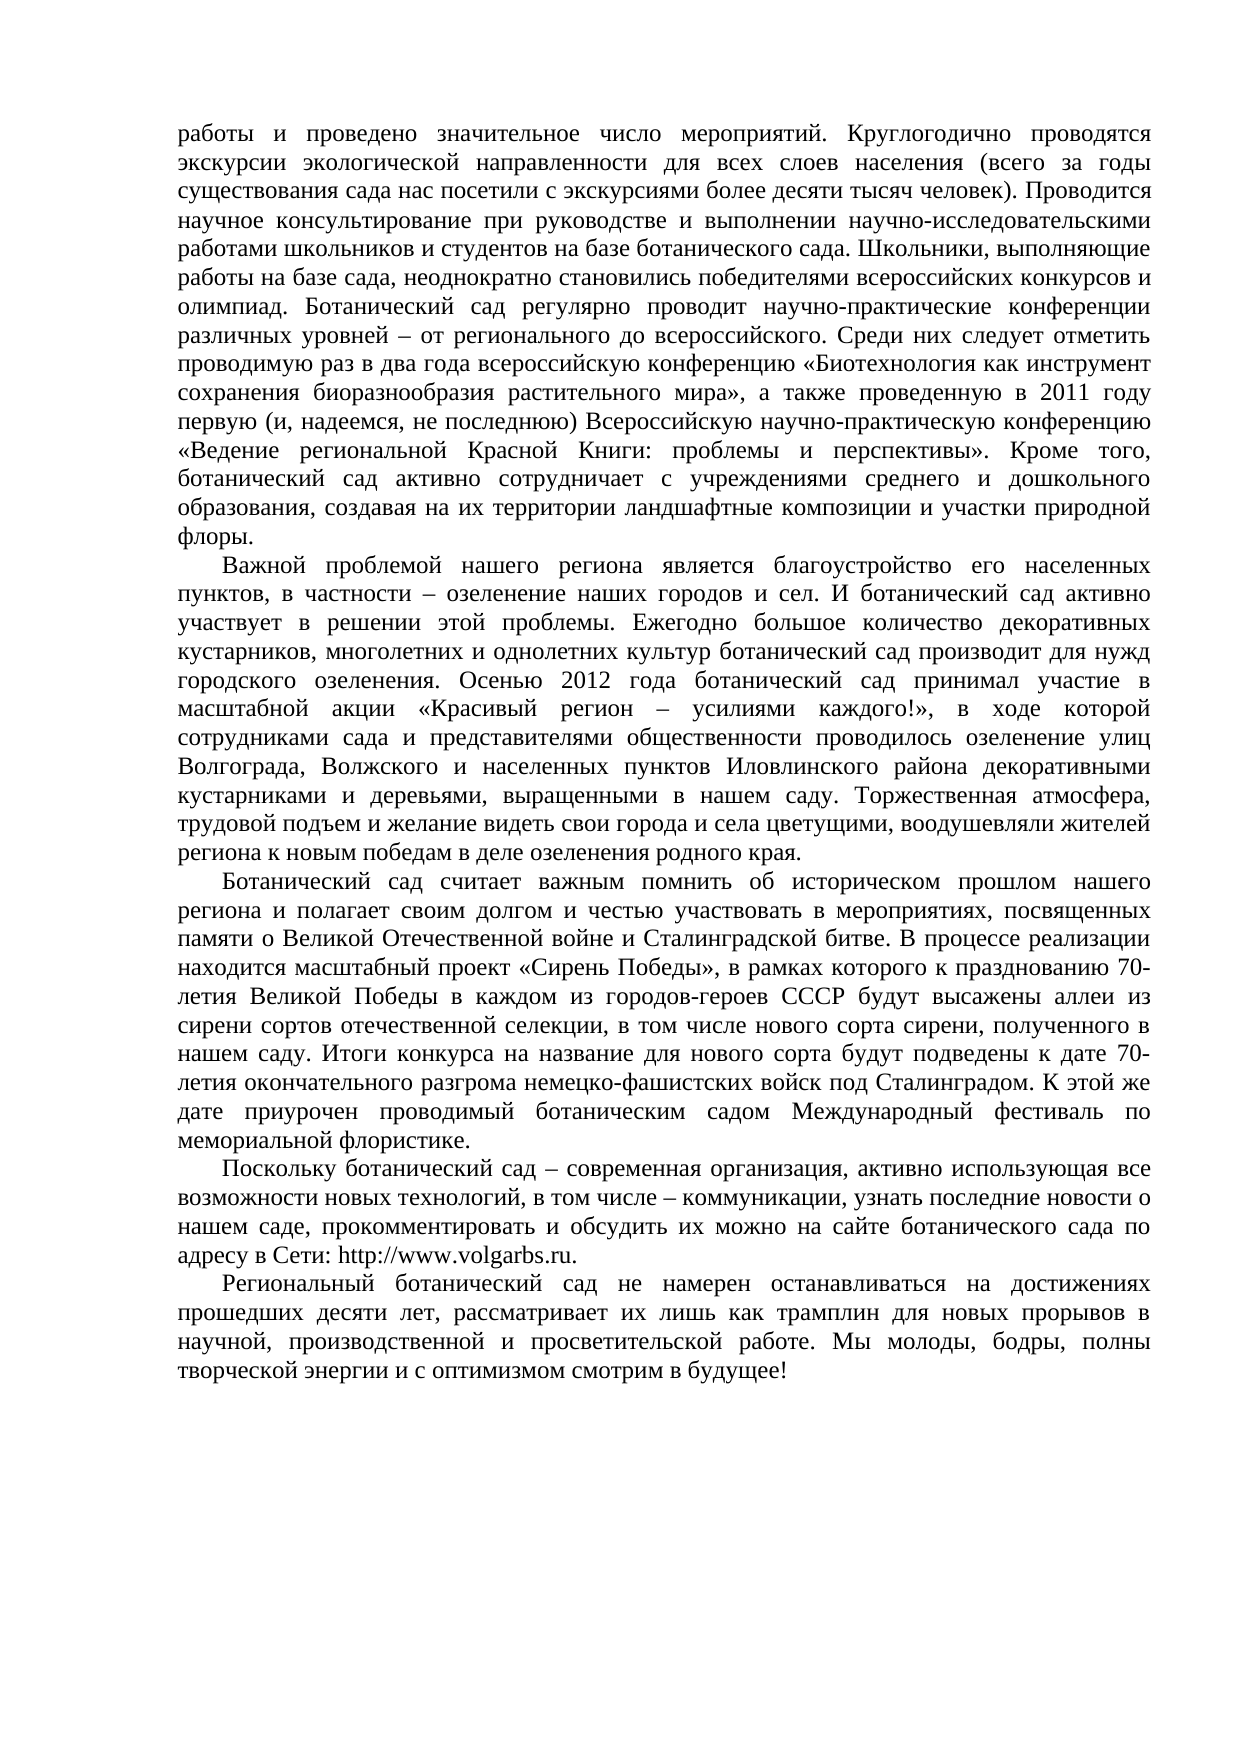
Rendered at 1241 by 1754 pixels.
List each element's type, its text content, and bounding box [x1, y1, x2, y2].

text Важной проблемой нашего региона является благоустройство его населенных пунктов, в частности – озеленение наших городов и сел. И ботанический сад активно участвует в решении этой проблемы. Ежегодно большое количество декоративных кустарников, многолетних и однолетних культур ботанический сад производит для нужд городского озеленения. Осенью 2012 года ботанический сад принимал участие в масштабной акции «Красивый регион – усилиями каждого!», в ходе которой сотрудниками сада и представителями общественности проводилось озеленение улиц Волгограда, Волжского и населенных пунктов Иловлинского района декоративными кустарниками и деревьями, выращенными в нашем саду. Торжественная атмосфера, трудовой подъем и желание видеть свои города и села цветущими, воодушевляли жителей региона к новым победам в деле озеленения родного края. [177, 550, 1152, 866]
text Региональный ботанический сад не намерен останавливаться на достижениях прошедших десяти лет, рассматривает их лишь как трамплин для новых прорывов в научной, производственной и просветительской работе. Мы молоды, бодры, полны творческой энергии и с оптимизмом смотрим в будущее! [177, 1268, 1152, 1383]
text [177, 118, 1152, 550]
text Ботанический сад считает важным помнить об историческом прошлом нашего региона и полагает своим долгом и честью участвовать в мероприятиях, посвященных памяти о Великой Отечественной войне и Сталинградской битве. В процессе реализации находится масштабный проект «Сирень Победы», в рамках которого к празднованию 70-летия Великой Победы в каждом из городов-героев СССР будут высажены аллеи из сирени сортов отечественной селекции, в том числе нового сорта сирени, полученного в нашем саду. Итоги конкурса на название для нового сорта будут подведены к дате 70-летия окончательного разгрома немецко-фашистских войск под Сталинградом. К этой же дате приурочен проводимый ботаническим садом Международный фестиваль по мемориальной флористике. [177, 866, 1152, 1153]
text Поскольку ботанический сад – современная организация, активно использующая все возможности новых технологий, в том числе – коммуникации, узнать последние новости о нашем саде, прокомментировать и обсудить их можно на сайте ботанического сада по адресу в Сети: http://www.volgarbs.ru. [177, 1153, 1152, 1268]
